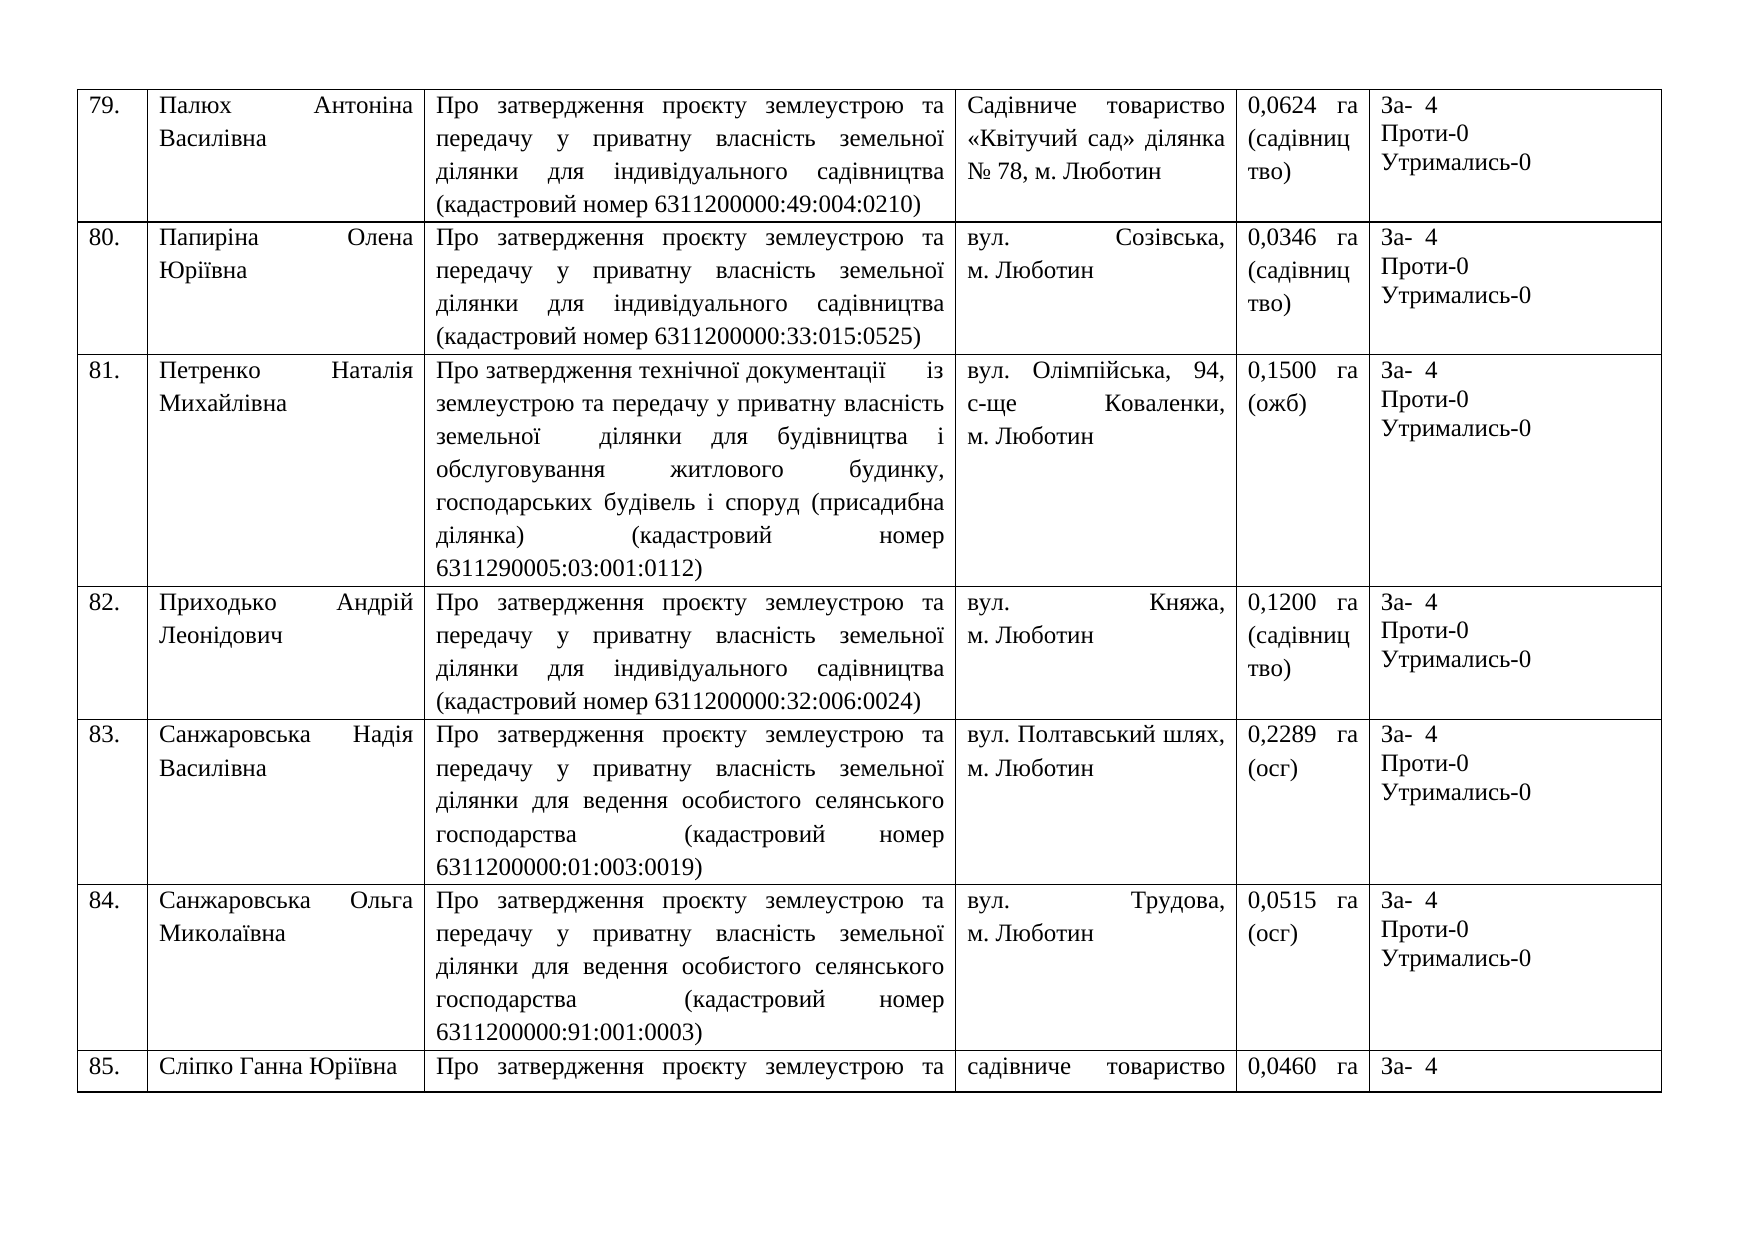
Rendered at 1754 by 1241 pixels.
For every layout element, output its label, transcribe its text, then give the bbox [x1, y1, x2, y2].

table_cell Про затвердження проєкту землеустрою та передачу у приватну власність земельної ділянки для індивідуального садівництва (кадастровий номер 6311200000:33:015:0525) [425, 223, 955, 354]
table_cell вул. Олімпійська, 94, с-ще Коваленки, м. Люботин [956, 355, 1236, 586]
table_cell 83. [78, 720, 147, 884]
table_cell За- 4 Проти-0 Утримались-0 [1370, 355, 1661, 586]
table_cell 85. [78, 1051, 147, 1091]
table_cell За- 4 Проти-0 Утримались-0 [1370, 587, 1661, 718]
table_cell 79. [78, 90, 147, 221]
table_cell За- 4 Проти-0 Утримались-0 [1370, 720, 1661, 884]
table_cell 80. [78, 223, 147, 354]
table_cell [1370, 1051, 1661, 1091]
table_cell 84. [78, 885, 147, 1050]
table_cell вул. Полтавський шлях, м. Люботин [956, 720, 1236, 884]
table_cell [1370, 90, 1661, 221]
table_cell Про затвердження технічної документації із землеустрою та передачу у приватну власність земельної ділянки для будівництва і обслуговування житлового будинку, господарських будівель і споруд (присадибна ділянка) (кадастровий номер 6311290005:03:001:0112) [425, 355, 955, 586]
table_cell За- 4 Проти-0 Утримались-0 [1370, 223, 1661, 354]
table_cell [425, 1051, 955, 1091]
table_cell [1237, 1051, 1369, 1091]
table_cell Про затвердження проєкту землеустрою та передачу у приватну власність земельної ділянки для ведення особистого селянського господарства (кадастровий номер 6311200000:01:003:0019) [425, 720, 955, 884]
table_cell Палюх Антоніна Василівна [148, 90, 424, 221]
table_cell Петренко Наталія Михайлівна [148, 355, 424, 586]
table_cell Про затвердження проєкту землеустрою та передачу у приватну власність земельної ділянки для індивідуального садівництва (кадастровий номер 6311200000:49:004:0210) [425, 90, 955, 221]
table_cell вул. Созівська, м. Люботин [956, 223, 1236, 354]
table_cell Про затвердження проєкту землеустрою та передачу у приватну власність земельної ділянки для індивідуального садівництва (кадастровий номер 6311200000:32:006:0024) [425, 587, 955, 718]
table_cell Приходько Андрій Леонідович [148, 587, 424, 718]
table_cell Папиріна Олена Юріївна [148, 223, 424, 354]
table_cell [956, 1051, 1236, 1091]
table_cell Садівниче товариство «Квітучий сад» ділянка № 78, м. Люботин [956, 90, 1236, 221]
table_cell 0,0624 га (садівництво) [1237, 90, 1369, 221]
table_cell За- 4 Проти-0 Утримались-0 [1370, 885, 1661, 1050]
table_cell 82. [78, 587, 147, 718]
table_cell Санжаровська Ольга Миколаївна [148, 885, 424, 1050]
table_cell 0,1500 га (ожб) [1237, 355, 1369, 586]
table_cell Про затвердження проєкту землеустрою та передачу у приватну власність земельної ділянки для ведення особистого селянського господарства (кадастровий номер 6311200000:91:001:0003) [425, 885, 955, 1050]
table_cell Санжаровська Надія Василівна [148, 720, 424, 884]
table_cell 81. [78, 355, 147, 586]
table_cell вул. Трудова, м. Люботин [956, 885, 1236, 1050]
table_cell 0,0346 га (садівництво) [1237, 223, 1369, 354]
table_cell вул. Княжа, м. Люботин [956, 587, 1236, 718]
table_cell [148, 1051, 424, 1091]
table_cell 0,1200 га (садівництво) [1237, 587, 1369, 718]
table_cell 0,2289 га (осг) [1237, 720, 1369, 884]
table_cell 0,0515 га (осг) [1237, 885, 1369, 1050]
